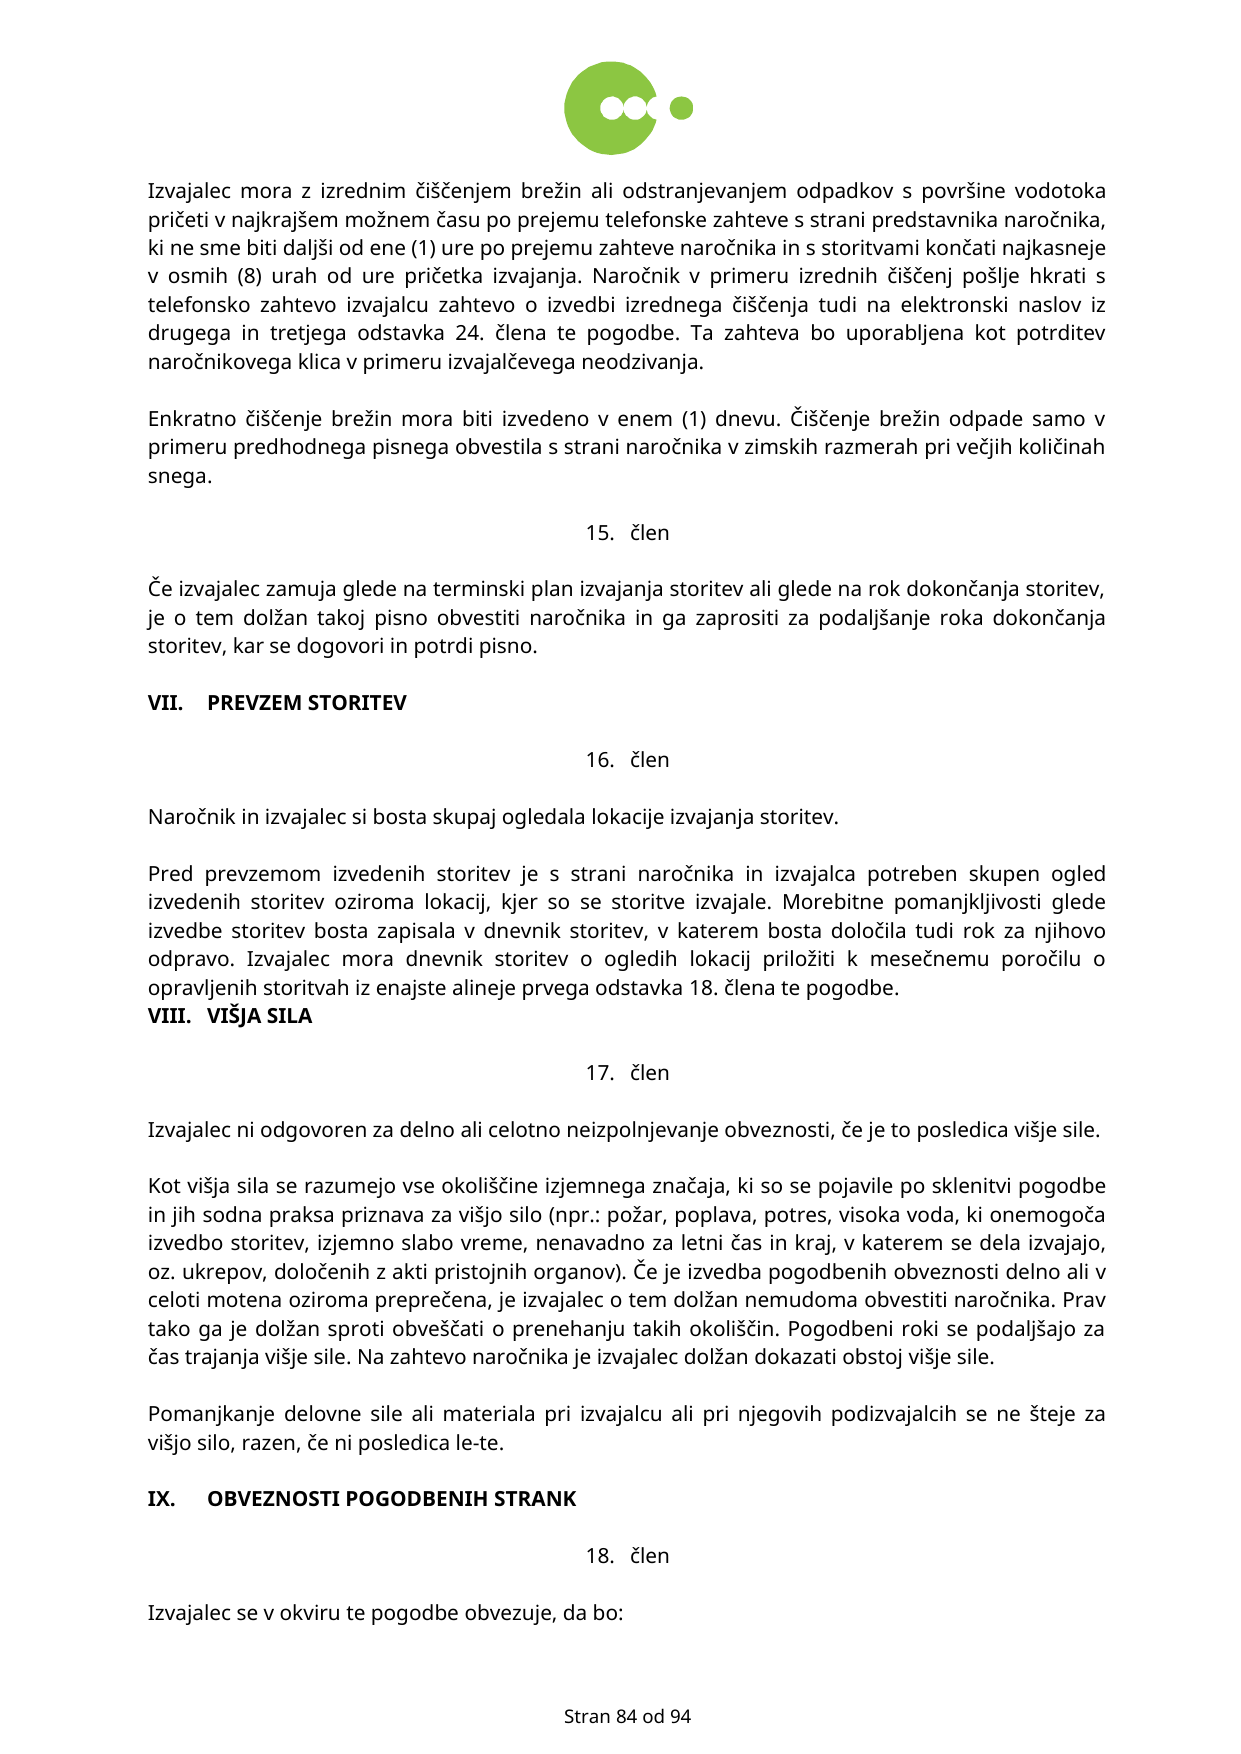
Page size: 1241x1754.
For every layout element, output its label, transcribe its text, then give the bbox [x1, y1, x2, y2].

list člen [148, 1058, 1107, 1086]
text Pred prevzemom izvedenih storitev je s strani naročnika in izvajalca potreben skupen ogled izvedenih storitev oziroma lokacij, kjer so se storitve izvajale. Morebitne pomanjkljivosti glede izvedbe storitev bosta zapisala v dnevnik storitev, v katerem bosta določila tudi rok za njihovo odpravo. Izvajalec mora dnevnik storitev o ogledih lokacij priložiti k mesečnemu poročilu o opravljenih storitvah iz enajste alineje prvega odstavka 18. člena te pogodbe. [148, 859, 1107, 1001]
list VIŠJA SILA [148, 1001, 1107, 1029]
text Pomanjkanje delovne sile ali materiala pri izvajalcu ali pri njegovih podizvajalcih se ne šteje za višjo silo, razen, če ni posledica le-te. [148, 1399, 1107, 1456]
list člen [148, 745, 1107, 773]
list člen [148, 1541, 1107, 1570]
list OBVEZNOSTI POGODBENIH STRANK [148, 1484, 1107, 1513]
text Izvajalec ni odgovoren za delno ali celotno neizpolnjevanje obveznosti, če je to posledica višje sile. [148, 1115, 1107, 1143]
text Enkratno čiščenje brežin mora biti izvedeno v enem (1) dnevu. Čiščenje brežin odpade samo v primeru predhodnega pisnega obvestila s strani naročnika v zimskih razmerah pri večjih količinah snega. [148, 404, 1107, 489]
list PREVZEM STORITEV [148, 688, 1107, 717]
text Kot višja sila se razumejo vse okoliščine izjemnega značaja, ki so se pojavile po sklenitvi pogodbe in jih sodna praksa priznava za višjo silo (npr.: požar, poplava, potres, visoka voda, ki onemogoča izvedbo storitev, izjemno slabo vreme, nenavadno za letni čas in kraj, v katerem se dela izvajajo, oz. ukrepov, določenih z akti pristojnih organov). Če je izvedba pogodbenih obveznosti delno ali v celoti motena oziroma preprečena, je izvajalec o tem dolžan nemudoma obvestiti naročnika. Prav tako ga je dolžan sproti obveščati o prenehanju takih okoliščin. Pogodbeni roki se podaljšajo za čas trajanja višje sile. Na zahtevo naročnika je izvajalec dolžan dokazati obstoj višje sile. [148, 1172, 1107, 1371]
text Izvajalec mora z izrednim čiščenjem brežin ali odstranjevanjem odpadkov s površine vodotoka pričeti v najkrajšem možnem času po prejemu telefonske zahteve s strani predstavnika naročnika, ki ne sme biti daljši od ene (1) ure po prejemu zahteve naročnika in s storitvami končati najkasneje v osmih (8) urah od ure pričetka izvajanja. Naročnik v primeru izrednih čiščenj pošlje hkrati s telefonsko zahtevo izvajalcu zahtevo o izvedbi izrednega čiščenja tudi na elektronski naslov iz drugega in tretjega odstavka 24. člena te pogodbe. Ta zahteva bo uporabljena kot potrditev naročnikovega klica v primeru izvajalčevega neodzivanja. [148, 176, 1107, 375]
text Naročnik in izvajalec si bosta skupaj ogledala lokacije izvajanja storitev. [148, 802, 1107, 830]
text Izvajalec se v okviru te pogodbe obvezuje, da bo: [148, 1598, 1107, 1627]
text Če izvajalec zamuja glede na terminski plan izvajanja storitev ali glede na rok dokončanja storitev, je o tem dolžan takoj pisno obvestiti naročnika in ga zaprositi za podaljšanje roka dokončanja storitev, kar se dogovori in potrdi pisno. [148, 574, 1107, 660]
list člen [148, 518, 1107, 546]
